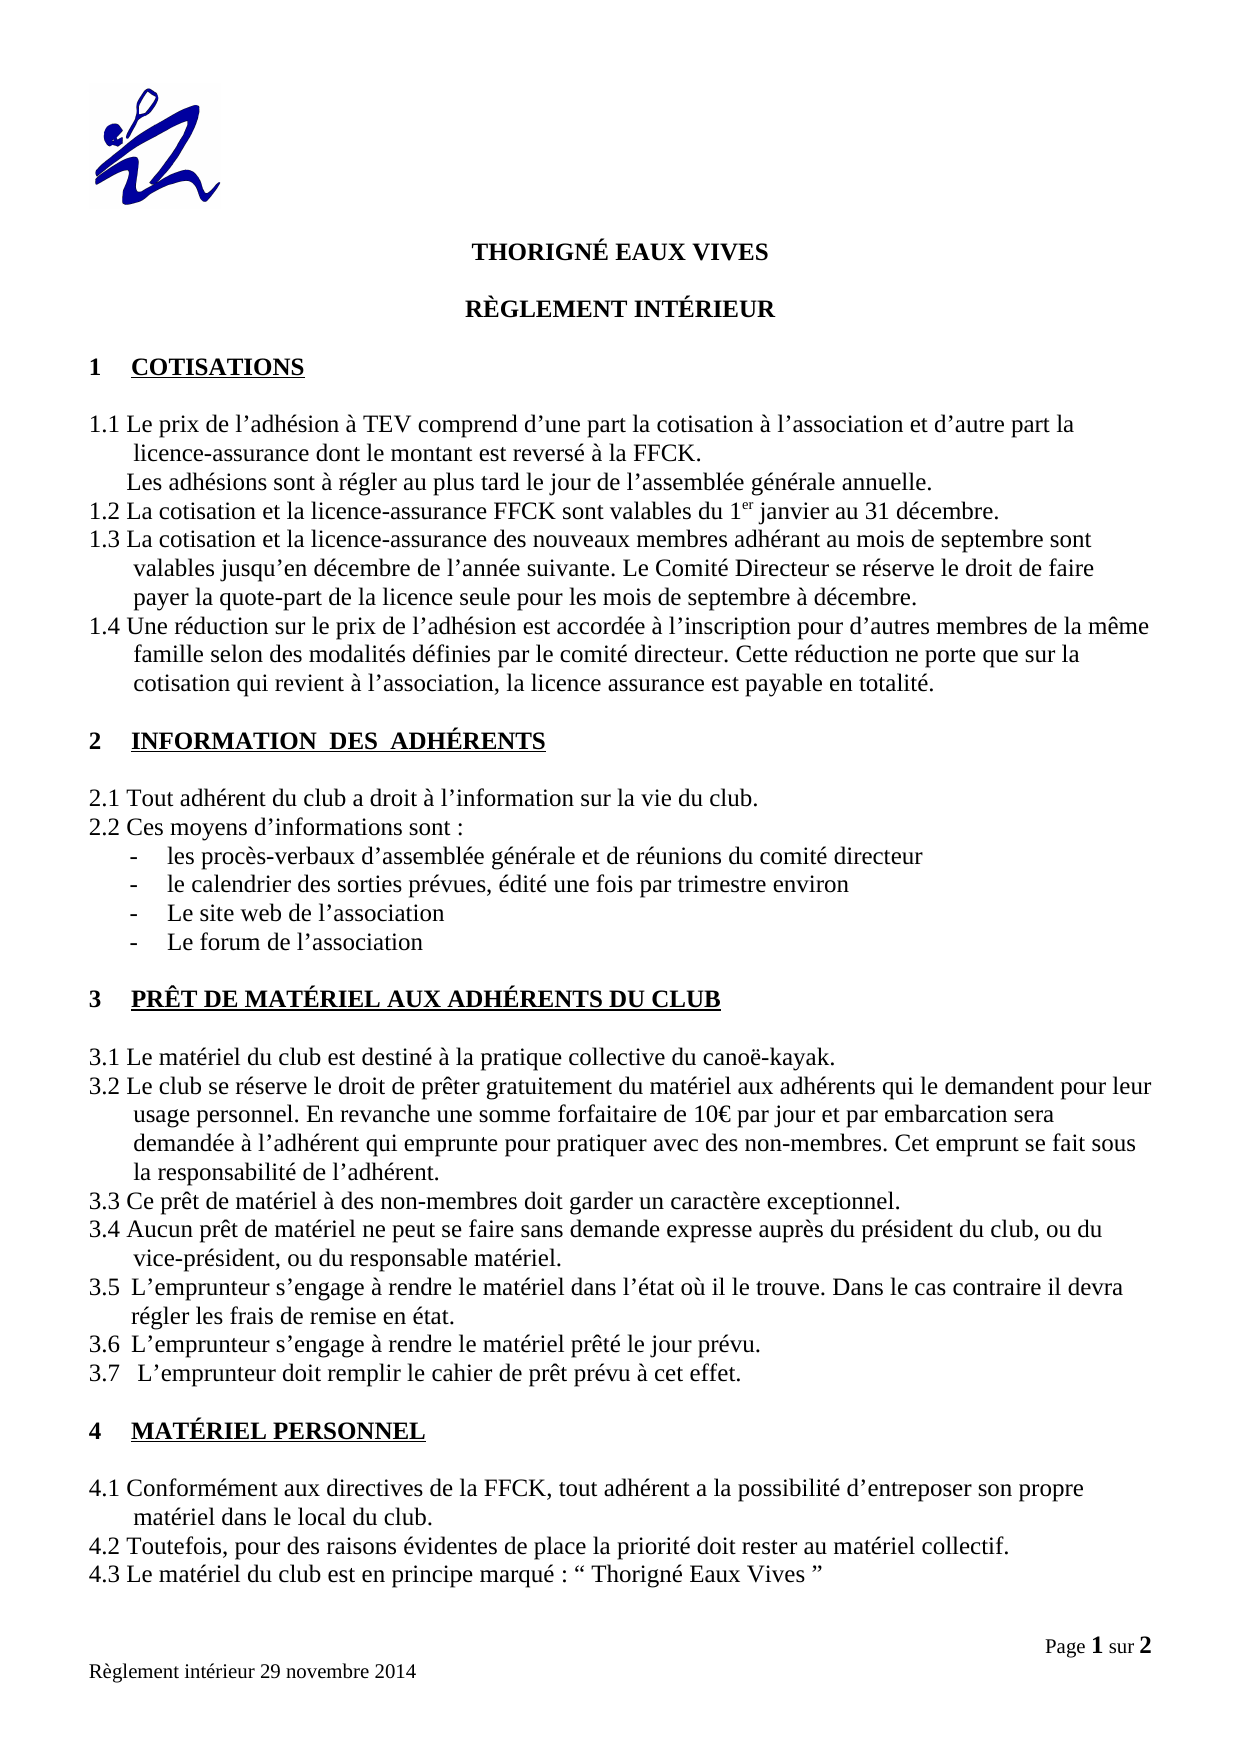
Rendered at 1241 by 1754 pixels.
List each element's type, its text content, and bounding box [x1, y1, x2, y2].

list Le site web de l’association [129, 898, 1152, 927]
text 4.2 Toutefois, pour des raisons évidentes de place la priorité doit rester au matériel collectif. [89, 1531, 1152, 1559]
list L’emprunteur s’engage à rendre le matériel dans l’état où il le trouve. Dans le cas contraire il devra régler les frais de remise en état. [89, 1272, 1152, 1329]
subtitle PRÊT DE MATÉRIEL AUX ADHÉRENTS DU CLUB [89, 984, 1152, 1013]
subtitle RÈGLEMENT INTÉRIEUR [89, 294, 1152, 323]
subtitle INFORMATION DES ADHÉRENTS [89, 726, 1152, 754]
picture [88, 83, 222, 209]
text 1.3 La cotisation et la licence-assurance des nouveaux membres adhérant au mois de septembre sont valables jusqu’en décembre de l’année suivante. Le Comité Directeur se réserve le droit de faire payer la quote-part de la licence seule pour les mois de septembre à décembre. [89, 524, 1152, 611]
list 1.2 La cotisation et la licence-assurance FFCK sont valables du 1er janvier au 31 décembre. [89, 496, 1152, 524]
list Le forum de l’association [129, 927, 1152, 956]
subtitle COTISATIONS [89, 352, 1152, 381]
list les procès-verbaux d’assemblée générale et de réunions du comité directeur [129, 841, 1152, 869]
text 4.1 Conformément aux directives de la FFCK, tout adhérent a la possibilité d’entreposer son propre matériel dans le local du club. [89, 1473, 1152, 1531]
subtitle MATÉRIEL PERSONNEL [89, 1416, 1152, 1444]
subtitle THORIGNÉ EAUX VIVES [89, 237, 1152, 266]
text 3.3 Ce prêt de matériel à des non-membres doit garder un caractère exceptionnel. [89, 1186, 1152, 1214]
list L’emprunteur doit remplir le cahier de prêt prévu à cet effet. [89, 1358, 1152, 1387]
text 3.1 Le matériel du club est destiné à la pratique collective du canoë-kayak. [89, 1042, 1152, 1071]
text 2.2 Ces moyens d’informations sont : [89, 812, 1152, 841]
text 3.2 Le club se réserve le droit de prêter gratuitement du matériel aux adhérents qui le demandent pour leur usage personnel. En revanche une somme forfaitaire de 10€ par jour et par embarcation sera demandée à l’adhérent qui emprunte pour pratiquer avec des non-membres. Cet emprunt se fait sous la responsabilité de l’adhérent. [89, 1071, 1152, 1186]
text 1.4 Une réduction sur le prix de l’adhésion est accordée à l’inscription pour d’autres membres de la même famille selon des modalités définies par le comité directeur. Cette réduction ne porte que sur la cotisation qui revient à l’association, la licence assurance est payable en totalité. [89, 611, 1152, 697]
text 2.1 Tout adhérent du club a droit à l’information sur la vie du club. [89, 783, 1152, 812]
text 4.3 Le matériel du club est en principe marqué : “ Thorigné Eaux Vives ” [89, 1559, 1152, 1588]
list le calendrier des sorties prévues, édité une fois par trimestre environ [129, 869, 1152, 898]
text 1.1 Le prix de l’adhésion à TEV comprend d’une part la cotisation à l’association et d’autre part la licence-assurance dont le montant est reversé à la FFCK. [89, 409, 1152, 467]
text 3.4 Aucun prêt de matériel ne peut se faire sans demande expresse auprès du président du club, ou du vice-président, ou du responsable matériel. [89, 1214, 1152, 1272]
text Les adhésions sont à régler au plus tard le jour de l’assemblée générale annuelle. [89, 467, 1152, 496]
list L’emprunteur s’engage à rendre le matériel prêté le jour prévu. [89, 1329, 1152, 1358]
